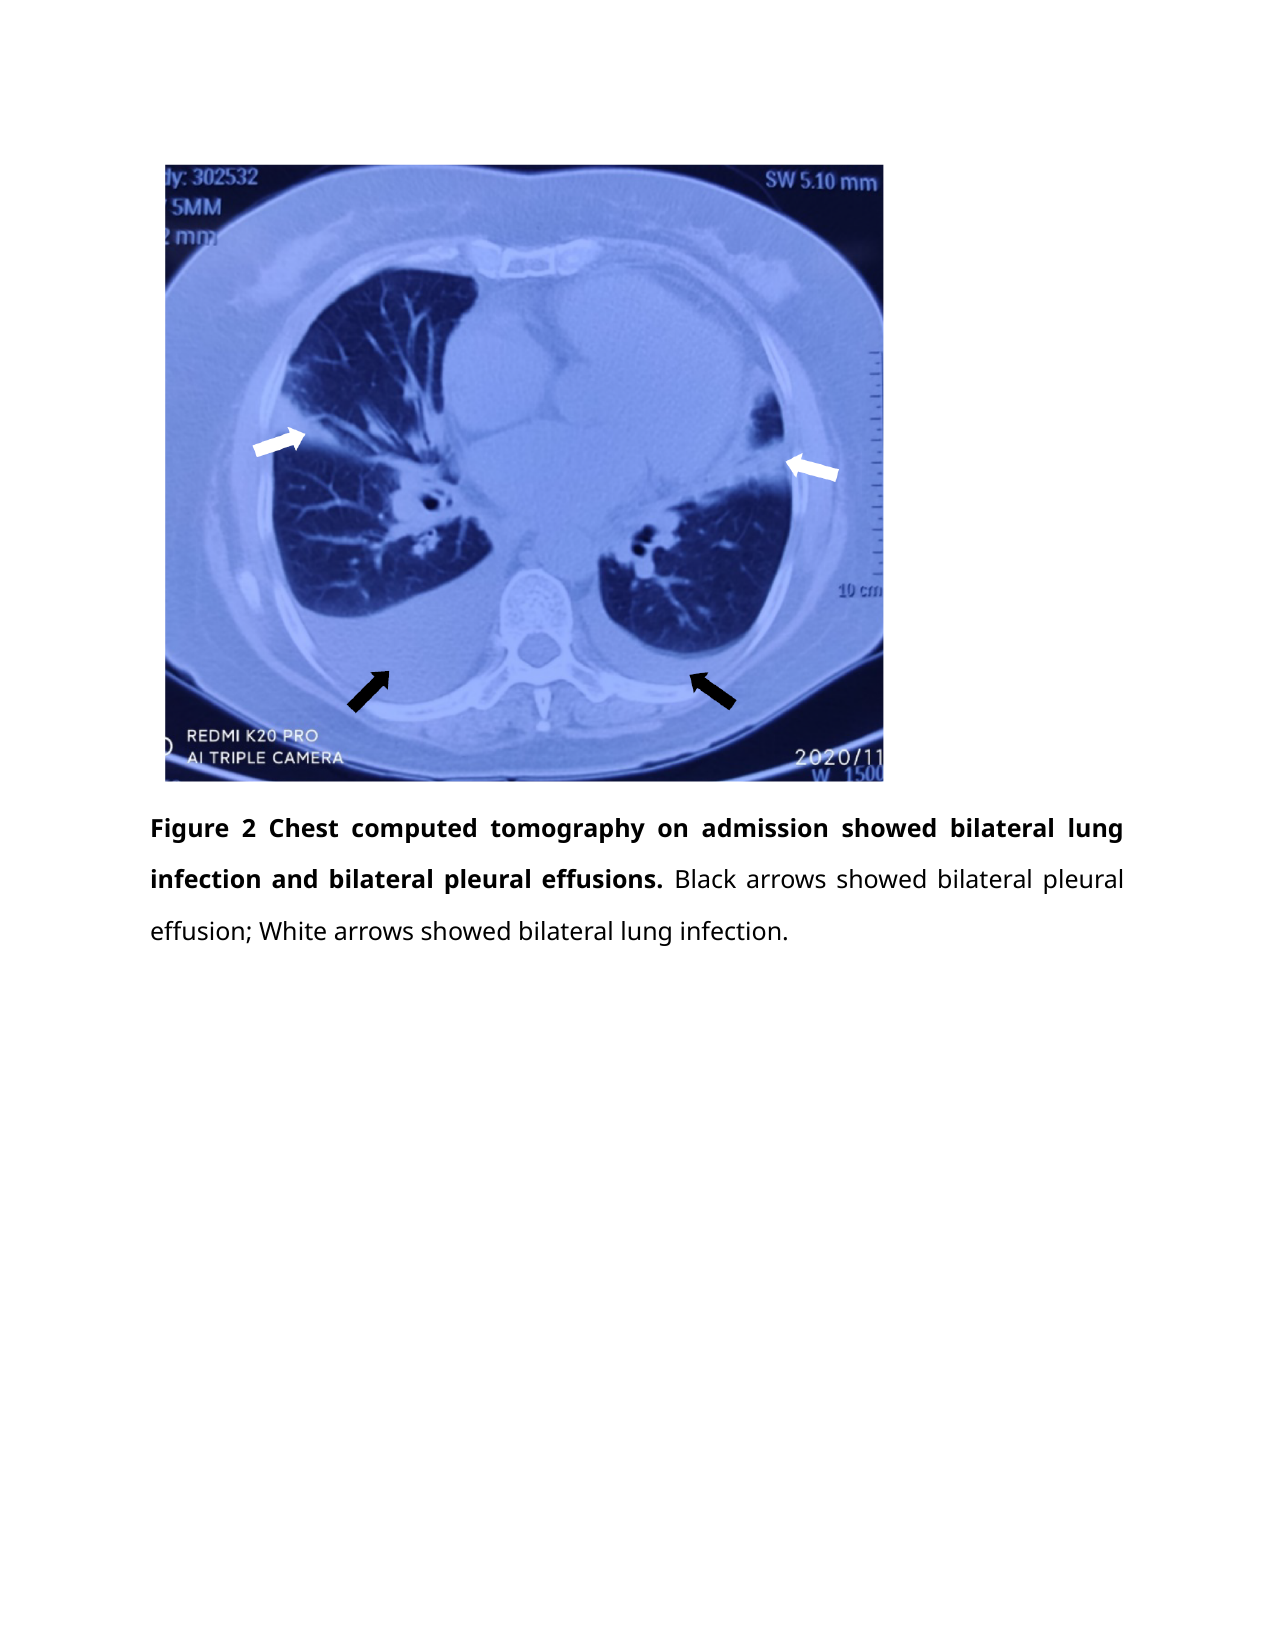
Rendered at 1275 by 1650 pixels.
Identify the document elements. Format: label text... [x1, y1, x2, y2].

text Figure 2 Chest computed tomography on admission showed bilateral lung infection and bilateral pleural effusions. Black arrows showed bilateral pleural effusion; White arrows showed bilateral lung infection. [150, 811, 1125, 947]
picture [150, 150, 908, 797]
